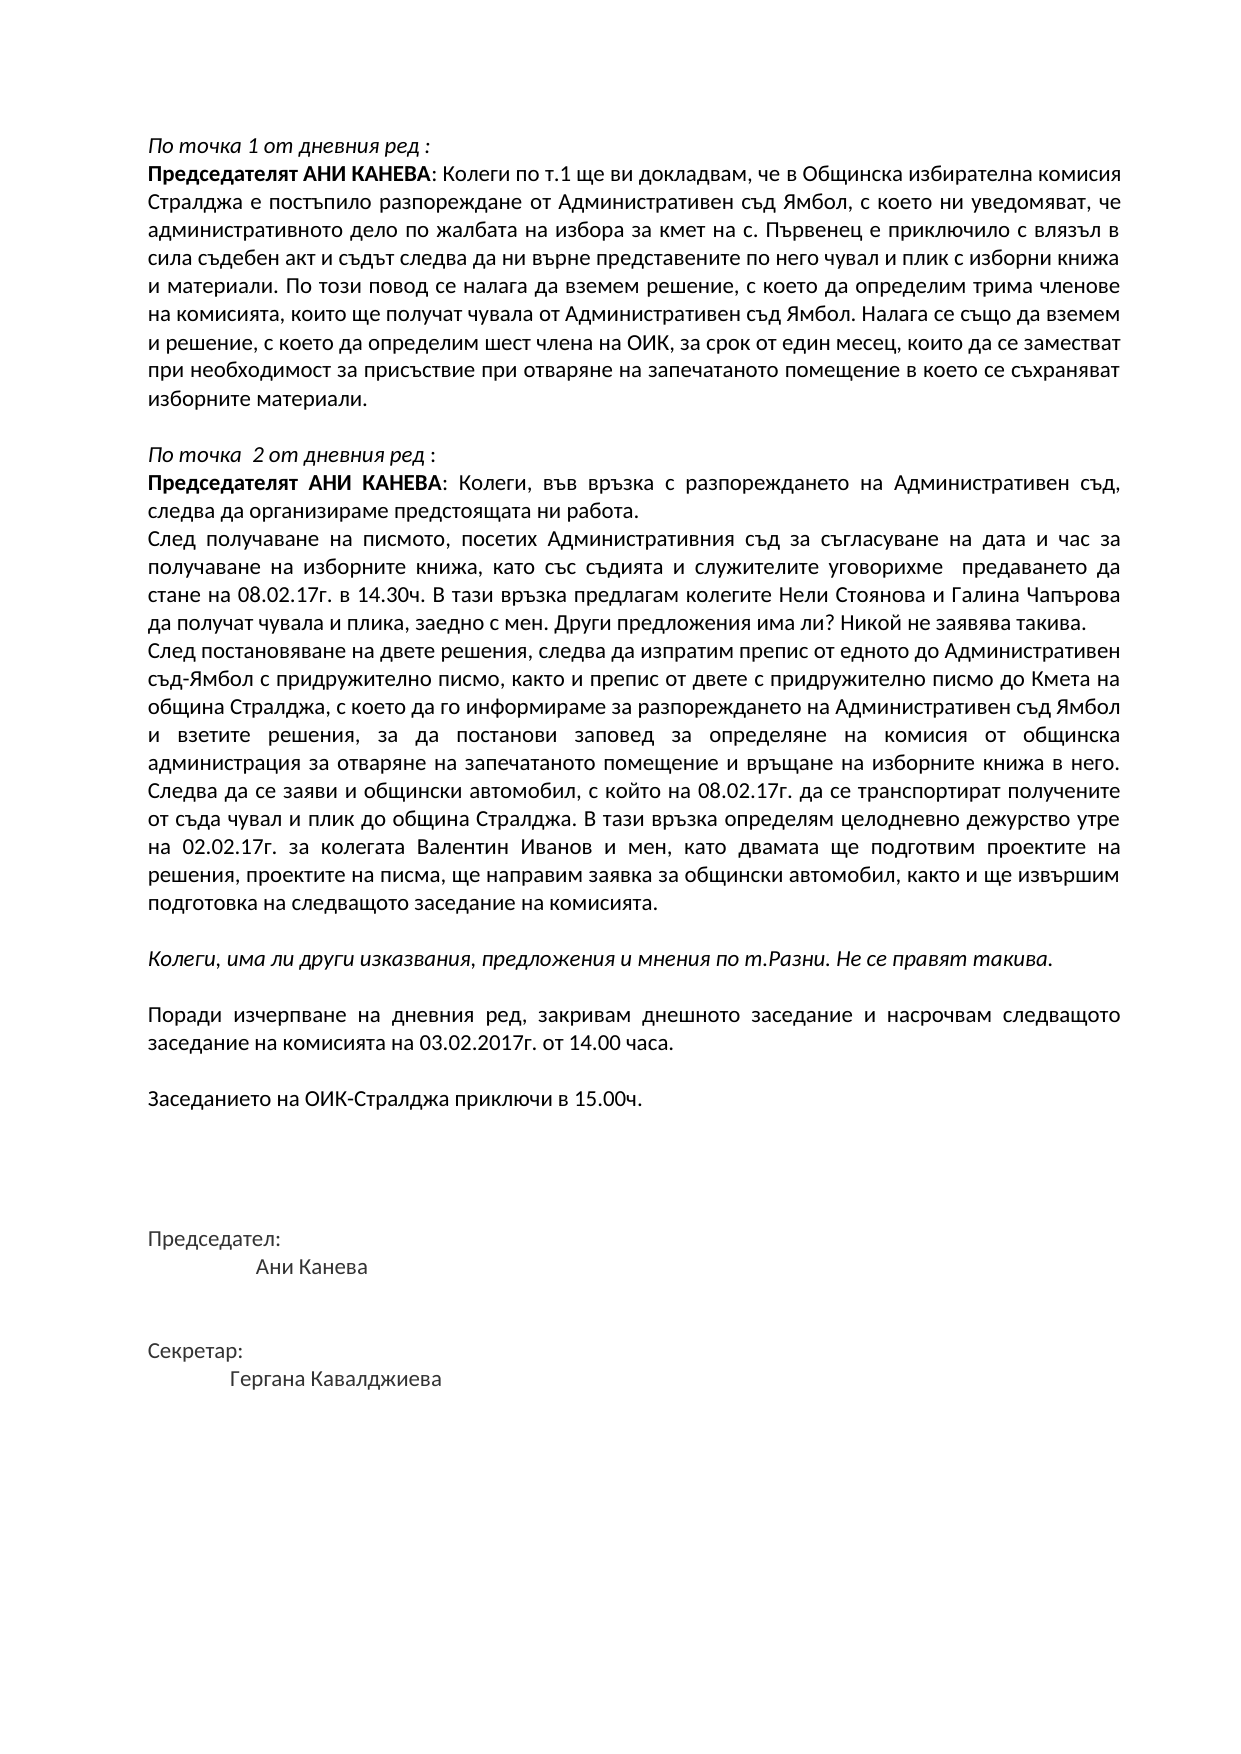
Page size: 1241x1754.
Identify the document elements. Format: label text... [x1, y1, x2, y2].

text Гергана Кавалджиева [148, 1364, 1122, 1392]
text Председателят АНИ КАНЕВА: Колеги, във връзка с разпореждането на Административен съд, следва да организираме предстоящата ни работа. [148, 468, 1122, 524]
text Председател: [148, 1224, 1122, 1252]
text След постановяване на двете решения, следва да изпратим препис от едното до Административен съд-Ямбол с придружително писмо, както и препис от двете с придружително писмо до Кмета на община Стралджа, с което да го информираме за разпореждането на Административен съд Ямбол и взетите решения, за да постанови заповед за определяне на комисия от общинска администрация за отваряне на запечатаното помещение и връщане на изборните книжа в него. Следва да се заяви и общински автомобил, с който на 08.02.17г. да се транспортират получените от съда чувал и плик до община Стралджа. В тази връзка определям целодневно дежурство утре на 02.02.17г. за колегата Валентин Иванов и мен, като двамата ще подготвим проектите на решения, проектите на писма, ще направим заявка за общински автомобил, както и ще извършим подготовка на следващото заседание на комисията. [148, 636, 1122, 916]
text Заседанието на ОИК-Стралджа приключи в 15.00ч. [148, 1084, 1122, 1112]
text Председателят АНИ КАНЕВА: Колеги по т.1 ще ви докладвам, че в Общинска избирателна комисия Стралджа е постъпило разпореждане от Административен съд Ямбол, с което ни уведомяват, че административното дело по жалбата на избора за кмет на с. Първенец е приключило с влязъл в сила съдебен акт и съдът следва да ни върне представените по него чувал и плик с изборни книжа и материали. По този повод се налага да вземем решение, с което да определим трима членове на комисията, които ще получат чувала от Административен съд Ямбол. Налага се също да вземем и решение, с което да определим шест члена на ОИК, за срок от един месец, които да се заместват при необходимост за присъствие при отваряне на запечатаното помещение в което се съхраняват изборните материали. [148, 159, 1122, 412]
text Ани Канева [148, 1252, 1122, 1280]
text По точка 1 от дневния ред : [148, 131, 1122, 159]
text Поради изчерпване на дневния ред, закривам днешното заседание и насрочвам следващото заседание на комисията на 03.02.2017г. от 14.00 часа. [148, 1000, 1122, 1056]
text След получаване на писмото, посетих Административния съд за съгласуване на дата и час за получаване на изборните книжа, като със съдията и служителите уговорихме предаването да стане на 08.02.17г. в 14.30ч. В тази връзка предлагам колегите Нели Стоянова и Галина Чапърова да получат чувала и плика, заедно с мен. Други предложения има ли? Никой не заявява такива. [148, 524, 1122, 636]
text Секретар: [148, 1336, 1122, 1364]
text Колеги, има ли други изказвания, предложения и мнения по т.Разни. Не се правят такива. [148, 944, 1122, 972]
text По точка 2 от дневния ред : [148, 440, 1122, 468]
